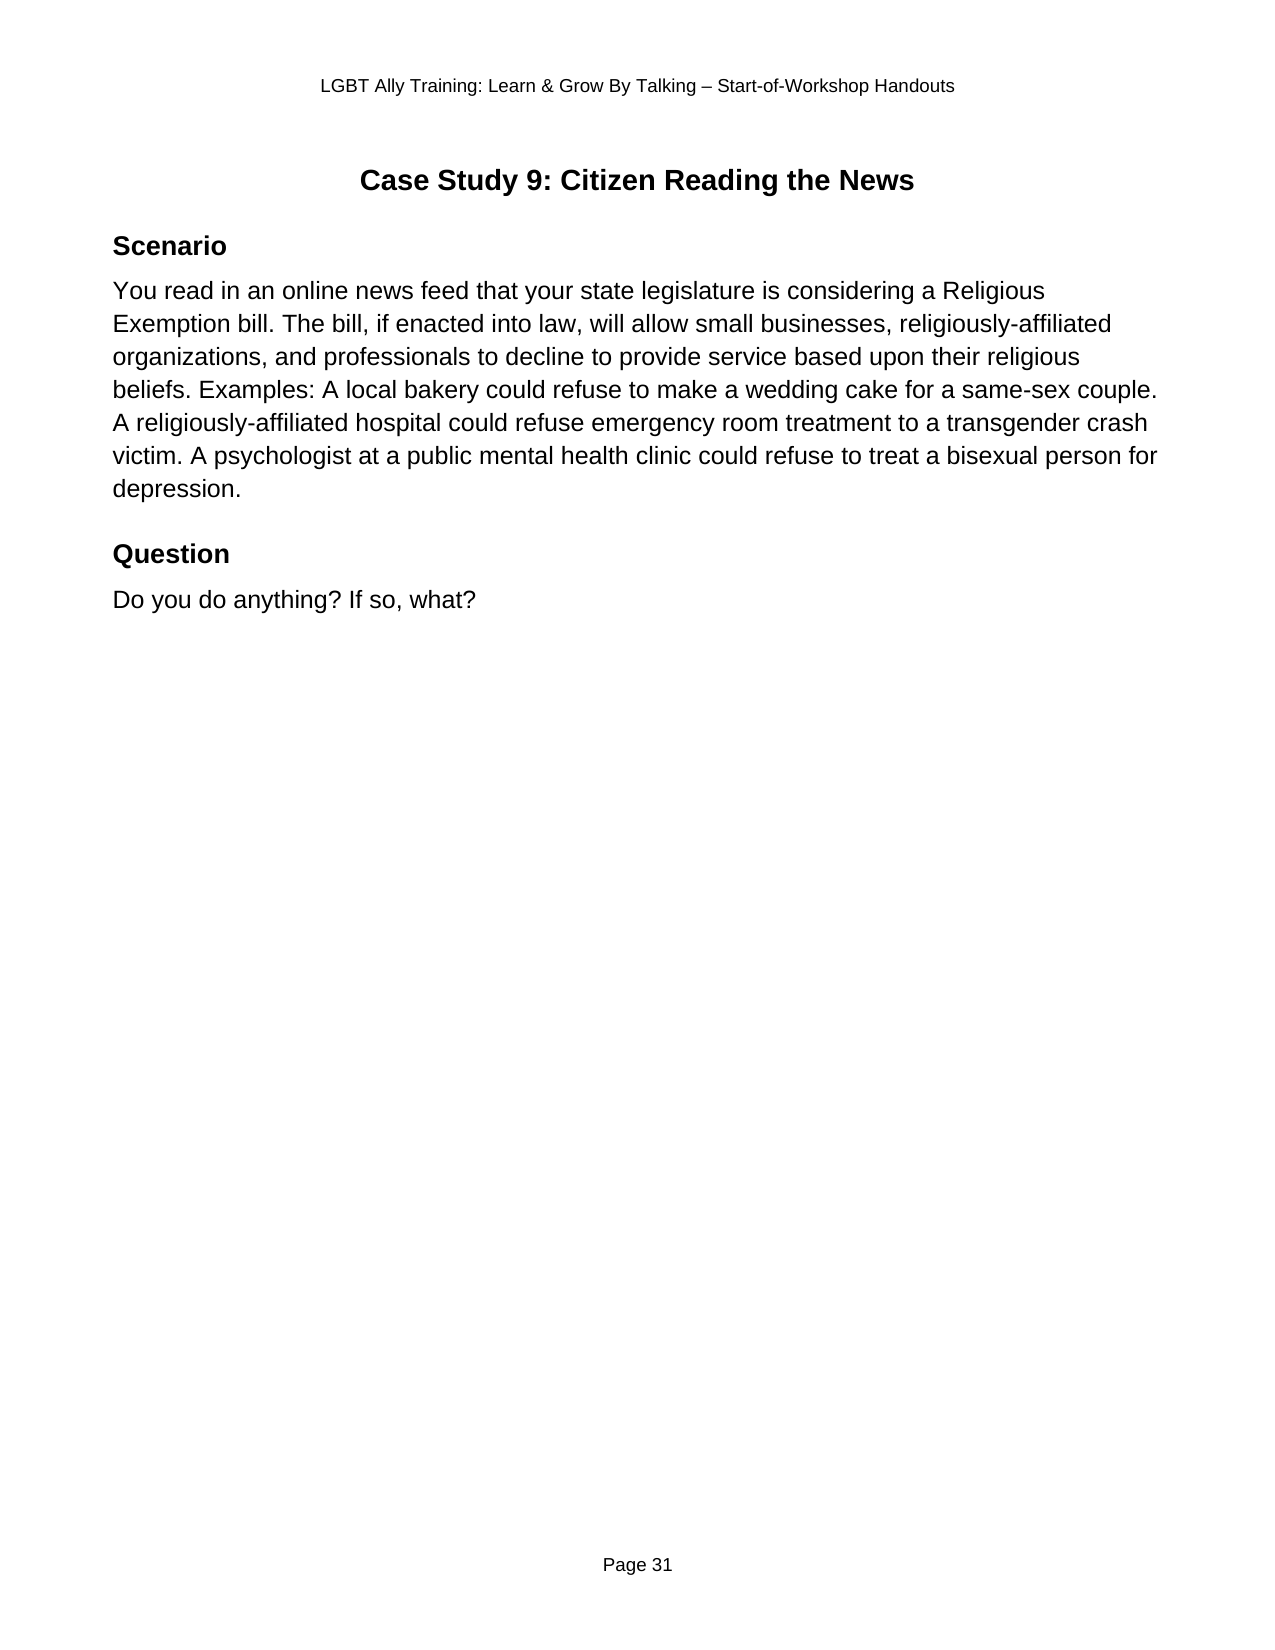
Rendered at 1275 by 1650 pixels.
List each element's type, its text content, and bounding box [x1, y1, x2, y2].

text Do you do anything? If so, what? [112, 585, 1162, 613]
subtitle Scenario [112, 230, 1162, 261]
subtitle Case Study 9: Citizen Reading the News [112, 162, 1162, 196]
text You read in an online news feed that your state legislature is considering a Religious Exemption bill. The bill, if enacted into law, will allow small businesses, religiously-affiliated organizations, and professionals to decline to provide service based upon their religious beliefs. Examples: A local bakery could refuse to make a wedding cake for a same-sex couple. A religiously-affiliated hospital could refuse emergency room treatment to a transgender crash victim. A psychologist at a public mental health clinic could refuse to treat a bisexual person for depression. [112, 276, 1162, 503]
subtitle Question [112, 538, 1162, 570]
